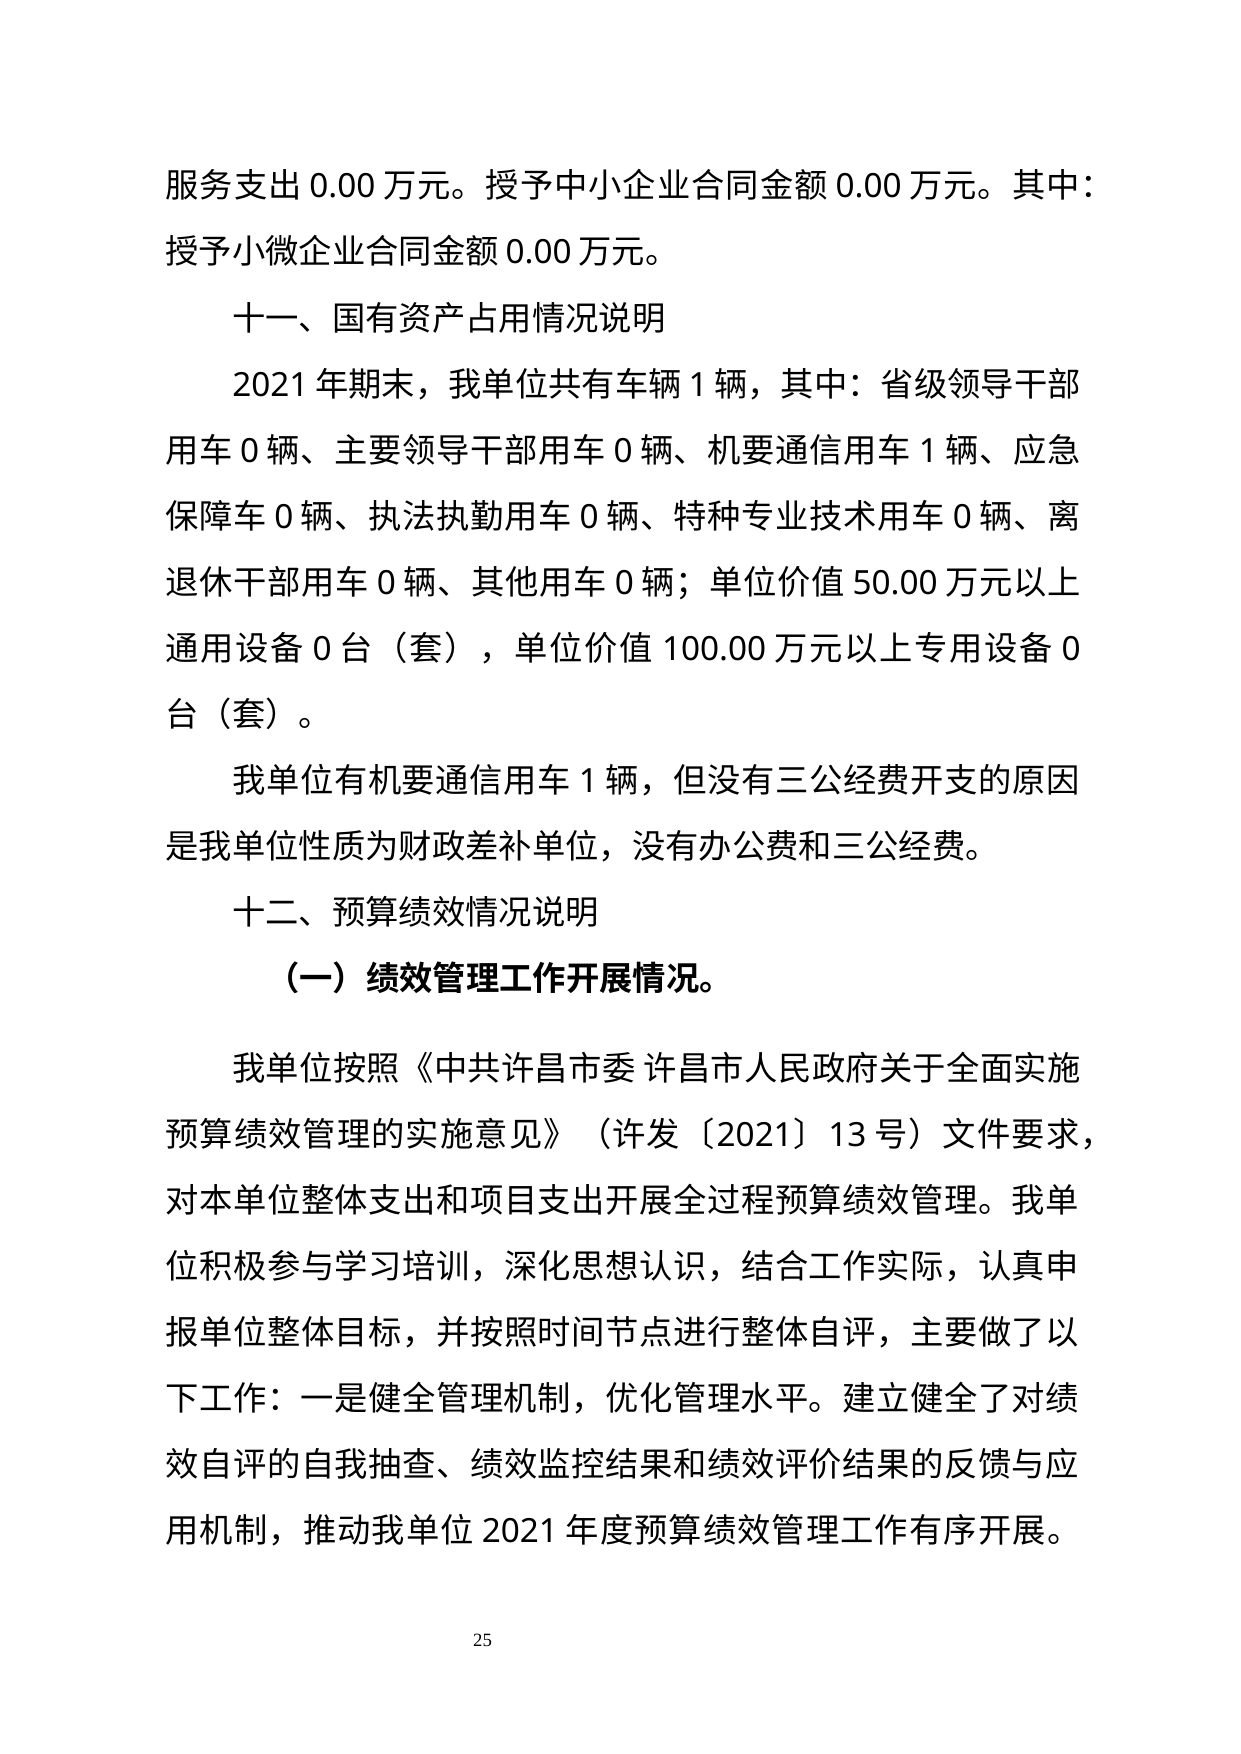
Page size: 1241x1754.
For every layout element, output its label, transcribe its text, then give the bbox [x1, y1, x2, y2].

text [165, 151, 1081, 283]
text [165, 1033, 1081, 1561]
text 我单位有机要通信用车1辆，但没有三公经费开支的原因是我单位性质为财政差补单位，没有办公费和三公经费。 [165, 745, 1081, 877]
text 十一、国有资产占用情况说明 [165, 283, 1081, 349]
text 十二、预算绩效情况说明 [165, 877, 1081, 943]
text （一）绩效管理工作开展情况。 [165, 943, 1081, 1009]
text 2021年期末，我单位共有车辆1辆，其中：省级领导干部用车0辆、主要领导干部用车0辆、机要通信用车1辆、应急保障车0辆、执法执勤用车0辆、特种专业技术用车0辆、离退休干部用车0辆、其他用车0辆；单位价值50.00万元以上通用设备0台（套），单位价值100.00万元以上专用设备0台（套）。 [165, 349, 1081, 745]
